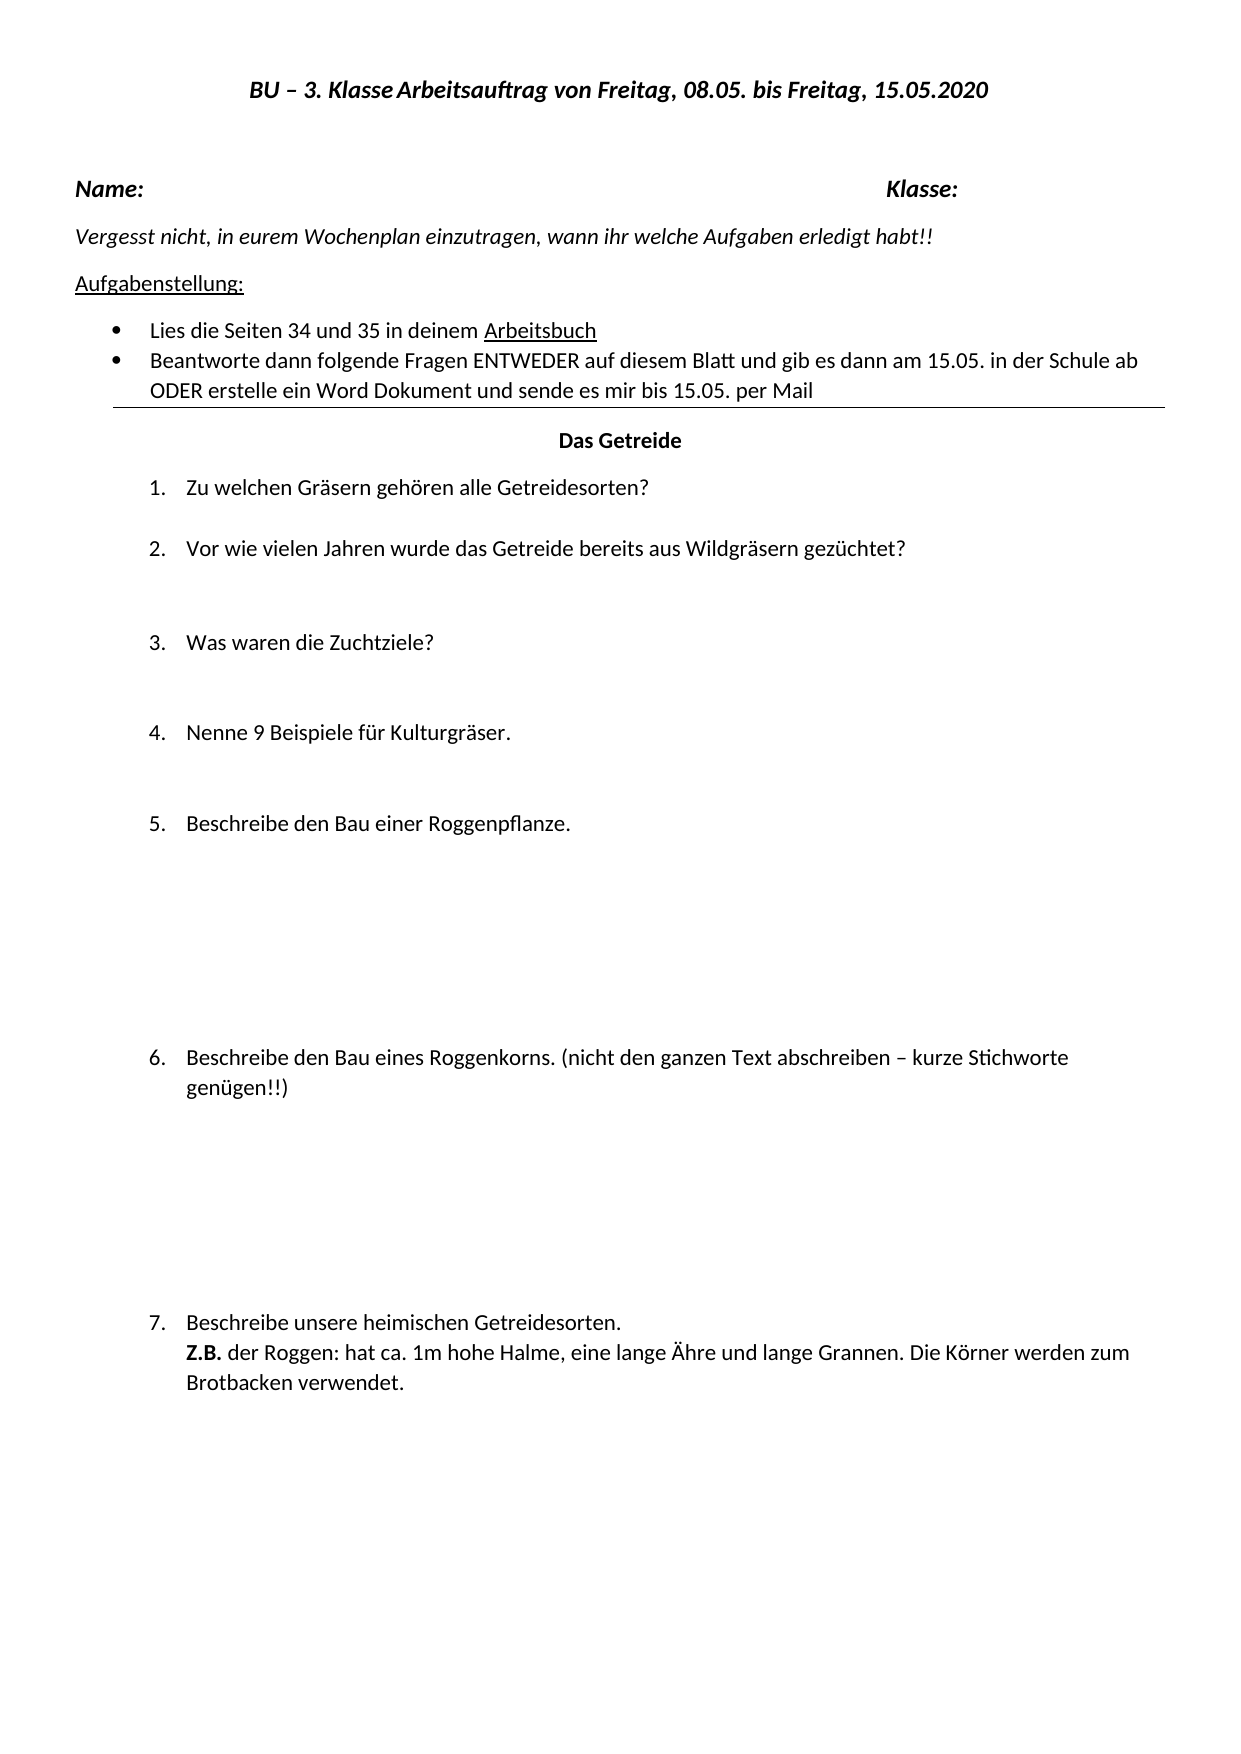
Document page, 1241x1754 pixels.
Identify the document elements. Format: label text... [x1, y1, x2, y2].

list Vor wie vielen Jahren wurde das Getreide bereits aus Wildgräsern gezüchtet? [149, 534, 1165, 562]
list Was waren die Zuchtziele? [149, 628, 1165, 656]
list Nenne 9 Beispiele für Kulturgräser. [149, 718, 1165, 746]
list Beantworte dann folgende Fragen ENTWEDER auf diesem Blatt und gib es dann am 15.05. in der Schule ab ODER erstelle ein Word Dokument und sende es mir bis 15.05. per Mail [112, 346, 1165, 408]
list Zu welchen Gräsern gehören alle Getreidesorten? [149, 473, 1165, 501]
list Lies die Seiten 34 und 35 in deinem Arbeitsbuch [112, 316, 1165, 344]
list Z.B. der Roggen: hat ca. 1m hohe Halme, eine lange Ähre und lange Grannen. Die Körner werden zum Brotbacken verwendet. [186, 1338, 1165, 1396]
list Beschreibe unsere heimischen Getreidesorten. [149, 1308, 1165, 1336]
list Beschreibe den Bau eines Roggenkorns. (nicht den ganzen Text abschreiben – kurze Stichworte genügen!!) [149, 1043, 1165, 1101]
text Das Getreide [75, 427, 1165, 454]
list Beschreibe den Bau einer Roggenpflanze. [149, 809, 1165, 837]
text Aufgabenstellung: [75, 269, 1165, 297]
